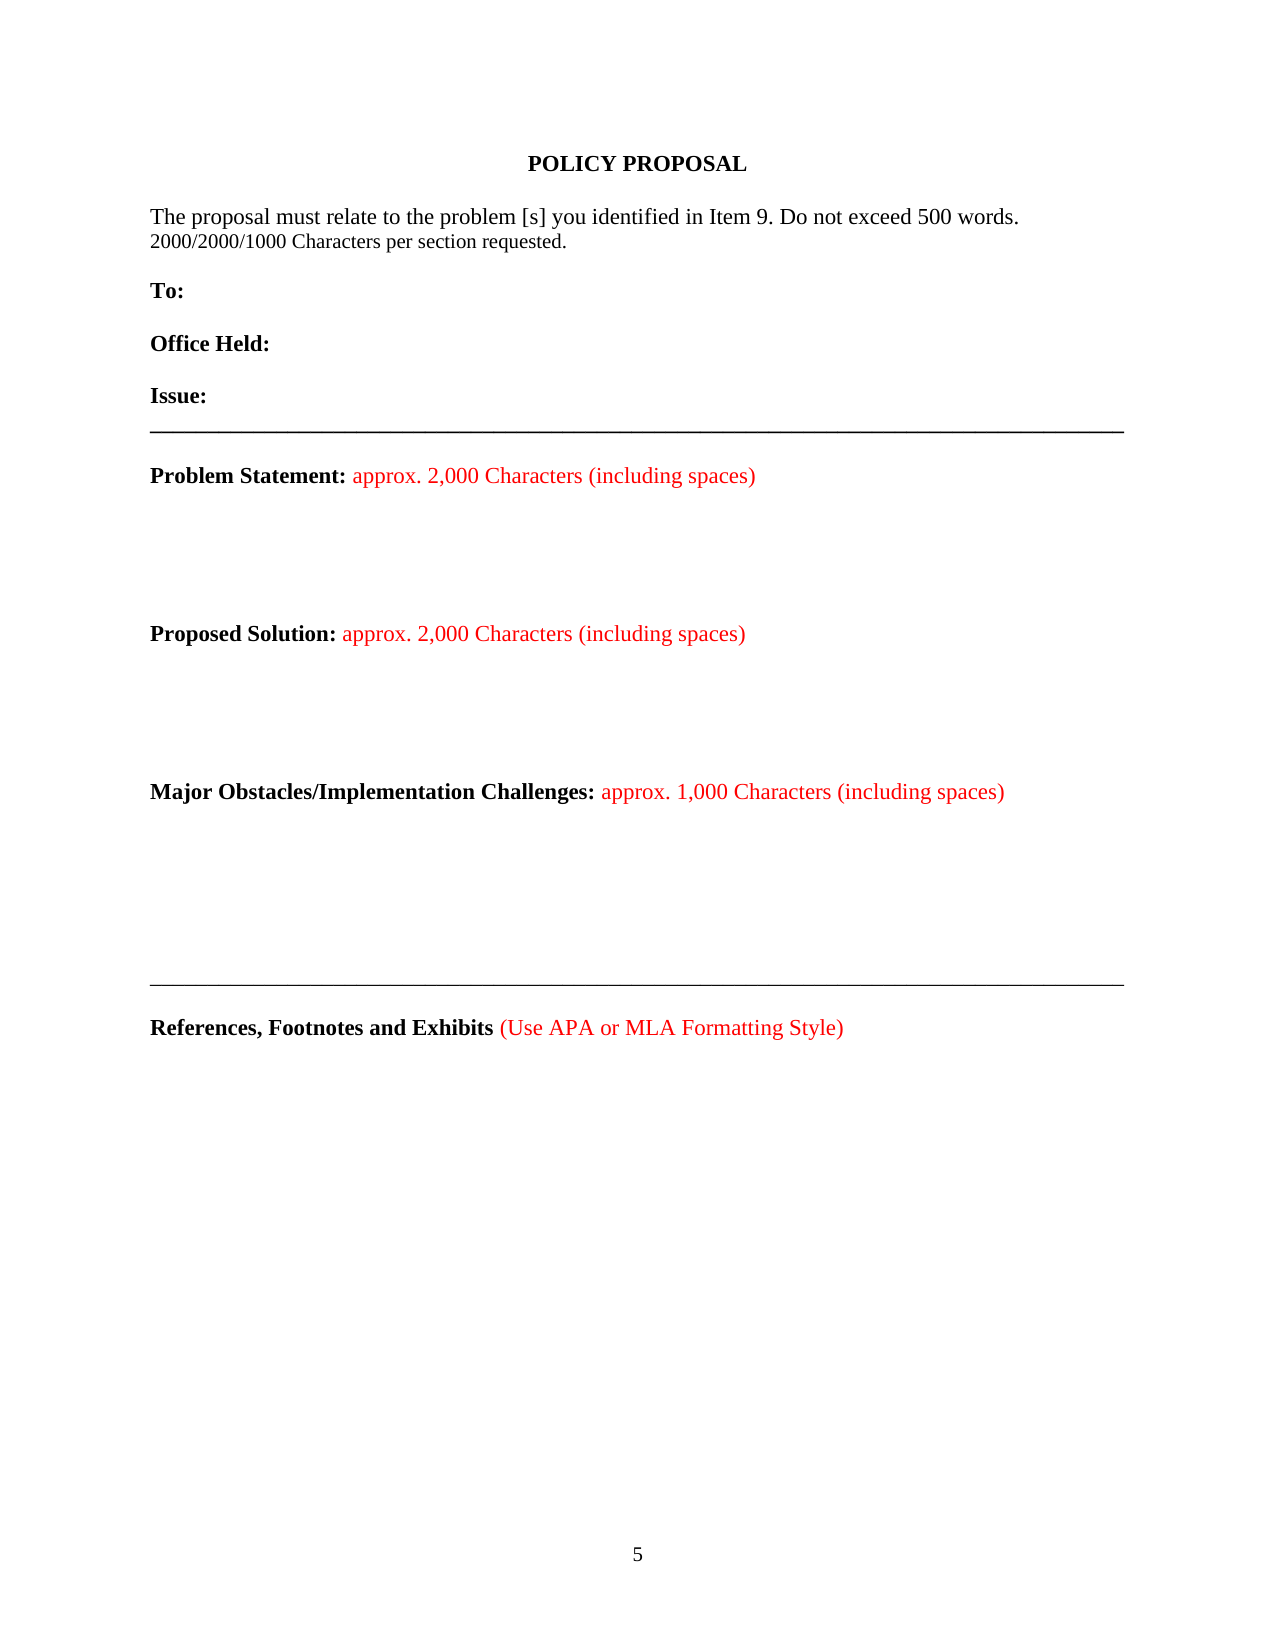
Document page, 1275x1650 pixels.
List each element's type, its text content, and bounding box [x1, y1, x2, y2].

text _____________________________________________________________________________________ [150, 962, 1125, 989]
text Office Held: [150, 330, 1125, 356]
text References, Footnotes and Exhibits (Use APA or MLA Formatting Style) [150, 1014, 1125, 1040]
text The proposal must relate to the problem [s] you identified in Item 9. Do not exceed 500 words. 2000/2000/1000 Characters per section requested. [150, 203, 1125, 253]
text To: [150, 277, 1125, 303]
text Problem Statement: approx. 2,000 Characters (including spaces) [150, 462, 1125, 488]
text POLICY PROPOSAL [150, 150, 1125, 176]
text _____________________________________________________________________________________ [150, 409, 1125, 435]
text Major Obstacles/Implementation Challenges: approx. 1,000 Characters (including spaces) [150, 778, 1125, 804]
text Issue: [150, 383, 1125, 409]
text Proposed Solution: approx. 2,000 Characters (including spaces) [150, 620, 1125, 646]
